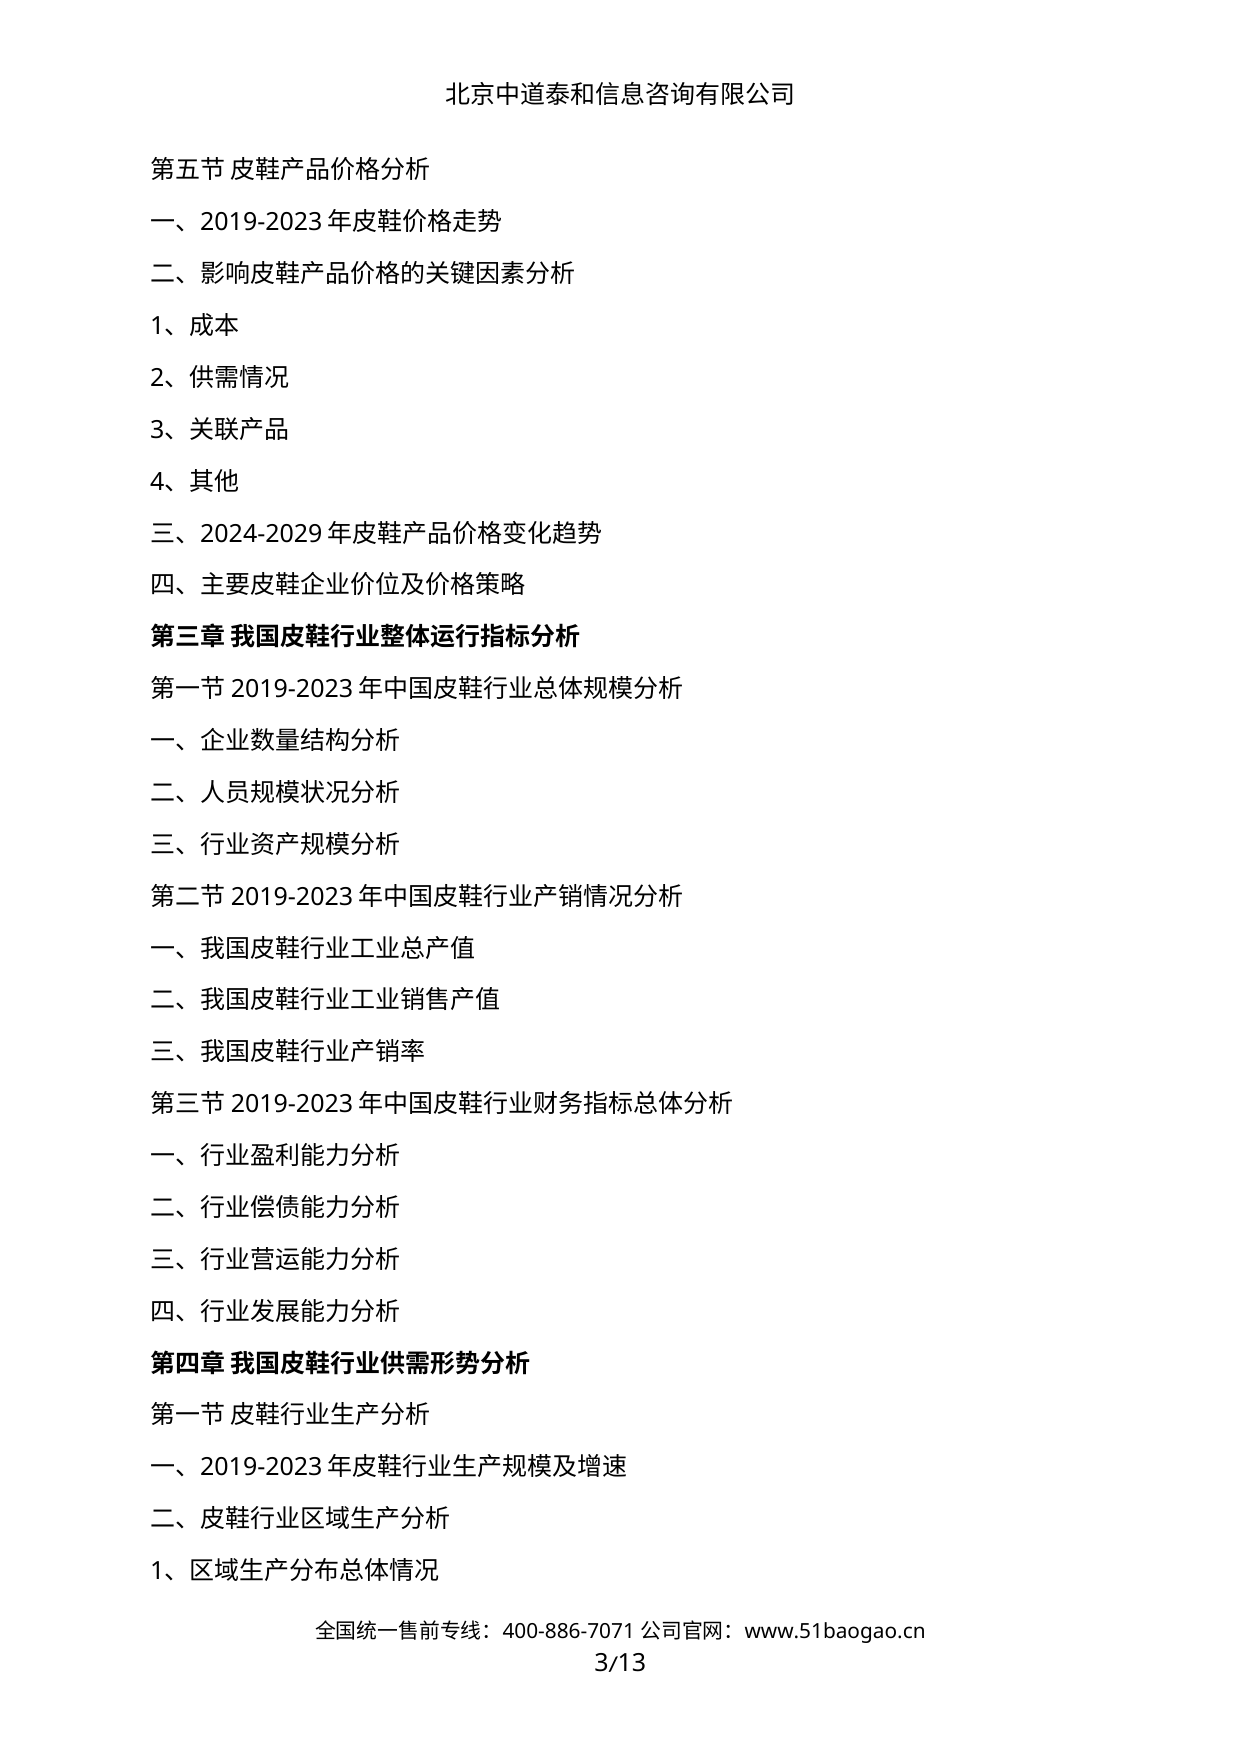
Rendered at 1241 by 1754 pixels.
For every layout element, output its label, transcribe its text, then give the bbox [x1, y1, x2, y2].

text 二、我国皮鞋行业工业销售产值 [150, 980, 1090, 1016]
text 一、2019-2023年皮鞋行业生产规模及增速 [150, 1447, 1090, 1483]
text 一、2019-2023年皮鞋价格走势 [150, 202, 1090, 238]
text 2、供需情况 [150, 357, 1090, 394]
text 一、我国皮鞋行业工业总产值 [150, 928, 1090, 964]
text 三、行业资产规模分析 [150, 824, 1090, 861]
text 三、我国皮鞋行业产销率 [150, 1032, 1090, 1068]
text 二、影响皮鞋产品价格的关键因素分析 [150, 254, 1090, 290]
text 二、人员规模状况分析 [150, 772, 1090, 809]
text 第五节 皮鞋产品价格分析 [150, 150, 1090, 186]
text 第三章 我国皮鞋行业整体运行指标分析 [150, 617, 1090, 653]
text 第三节 2019-2023年中国皮鞋行业财务指标总体分析 [150, 1084, 1090, 1120]
text 1、区域生产分布总体情况 [150, 1551, 1090, 1587]
text 第一节 皮鞋行业生产分析 [150, 1395, 1090, 1431]
text 三、2024-2029年皮鞋产品价格变化趋势 [150, 513, 1090, 549]
text 第四章 我国皮鞋行业供需形势分析 [150, 1343, 1090, 1379]
text 二、行业偿债能力分析 [150, 1187, 1090, 1224]
text 第一节 2019-2023年中国皮鞋行业总体规模分析 [150, 669, 1090, 705]
text 第二节 2019-2023年中国皮鞋行业产销情况分析 [150, 876, 1090, 912]
text 4、其他 [150, 461, 1090, 497]
text 三、行业营运能力分析 [150, 1239, 1090, 1276]
text 四、主要皮鞋企业价位及价格策略 [150, 565, 1090, 601]
text 3、关联产品 [150, 409, 1090, 446]
text 二、皮鞋行业区域生产分析 [150, 1499, 1090, 1535]
text 一、企业数量结构分析 [150, 721, 1090, 757]
text 四、行业发展能力分析 [150, 1291, 1090, 1327]
text 一、行业盈利能力分析 [150, 1136, 1090, 1172]
text 1、成本 [150, 306, 1090, 342]
